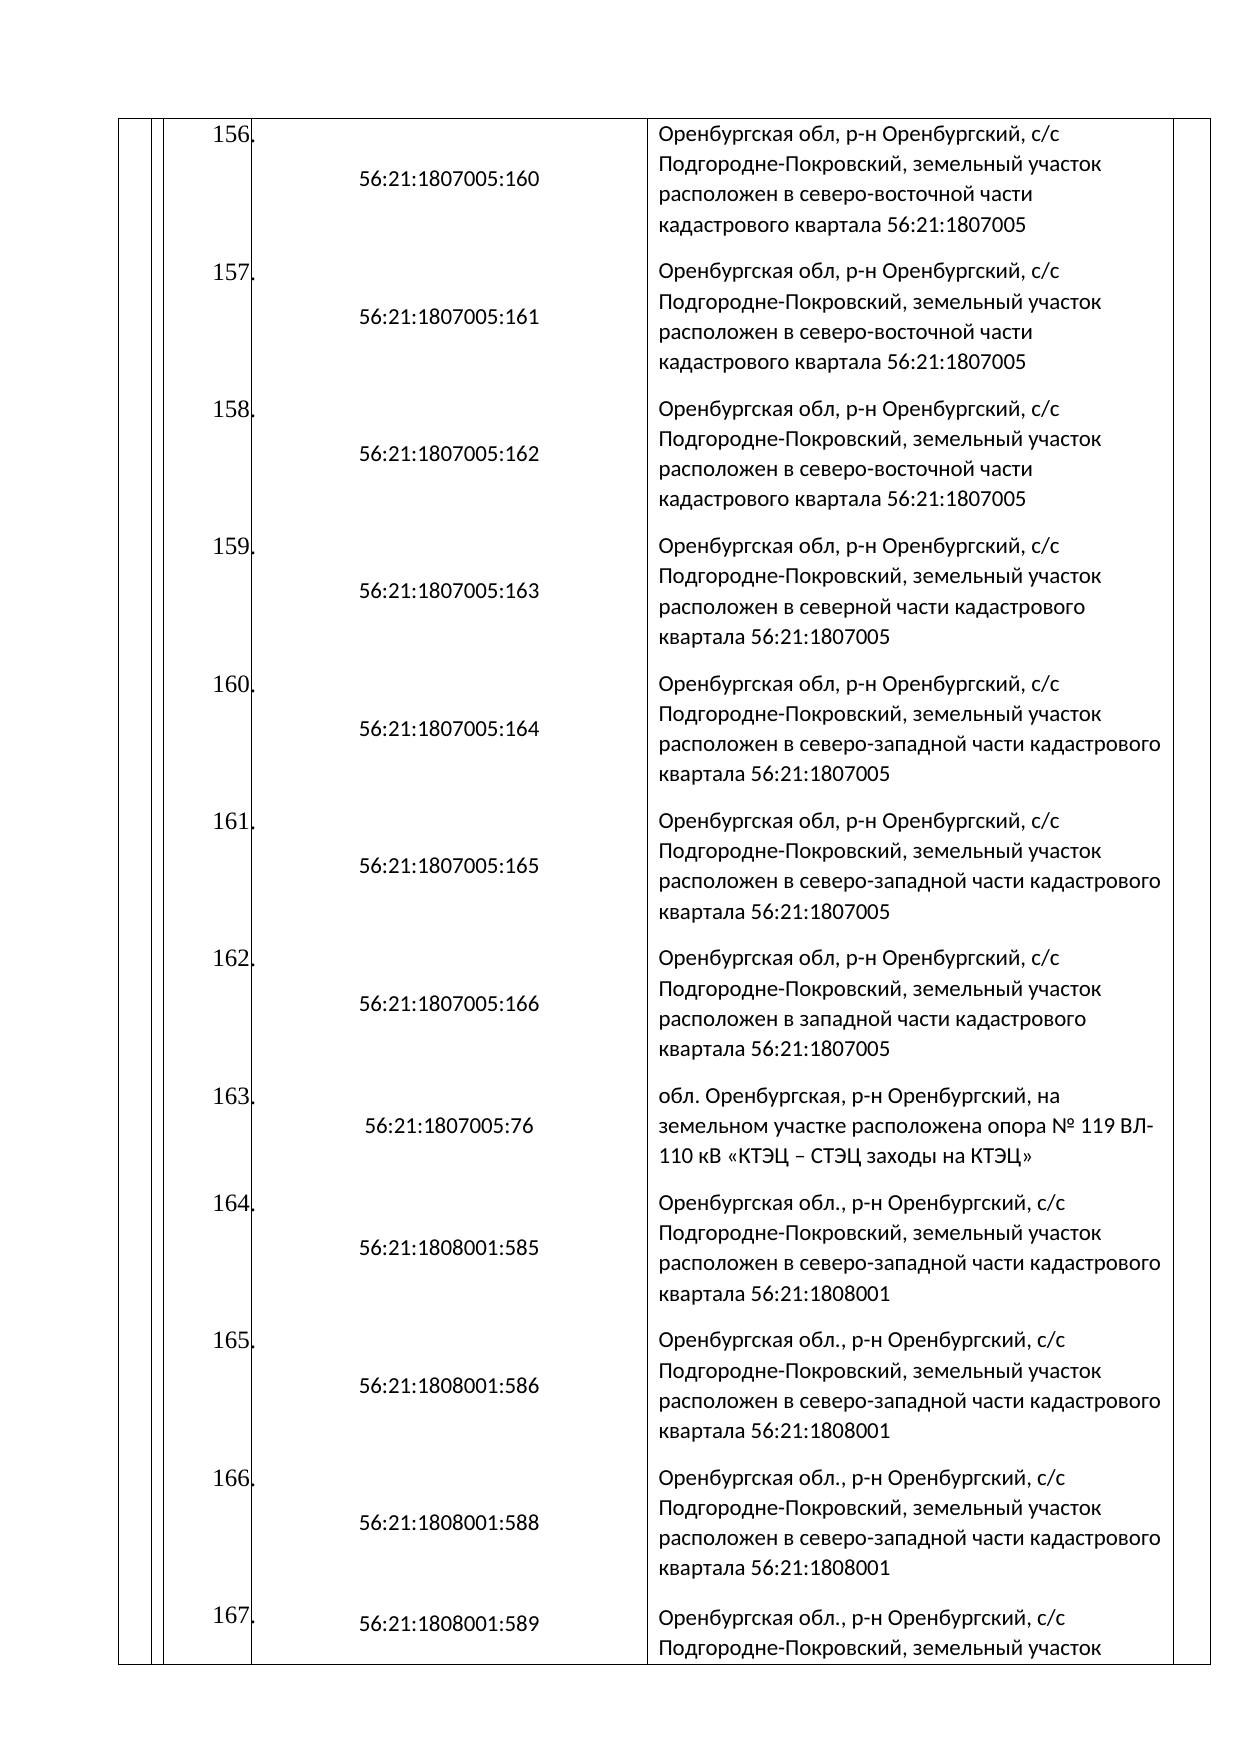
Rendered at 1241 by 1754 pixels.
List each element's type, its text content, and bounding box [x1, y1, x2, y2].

table_cell [1174, 119, 1210, 1664]
table_cell [152, 119, 163, 1664]
table_cell 3 [119, 119, 151, 1664]
